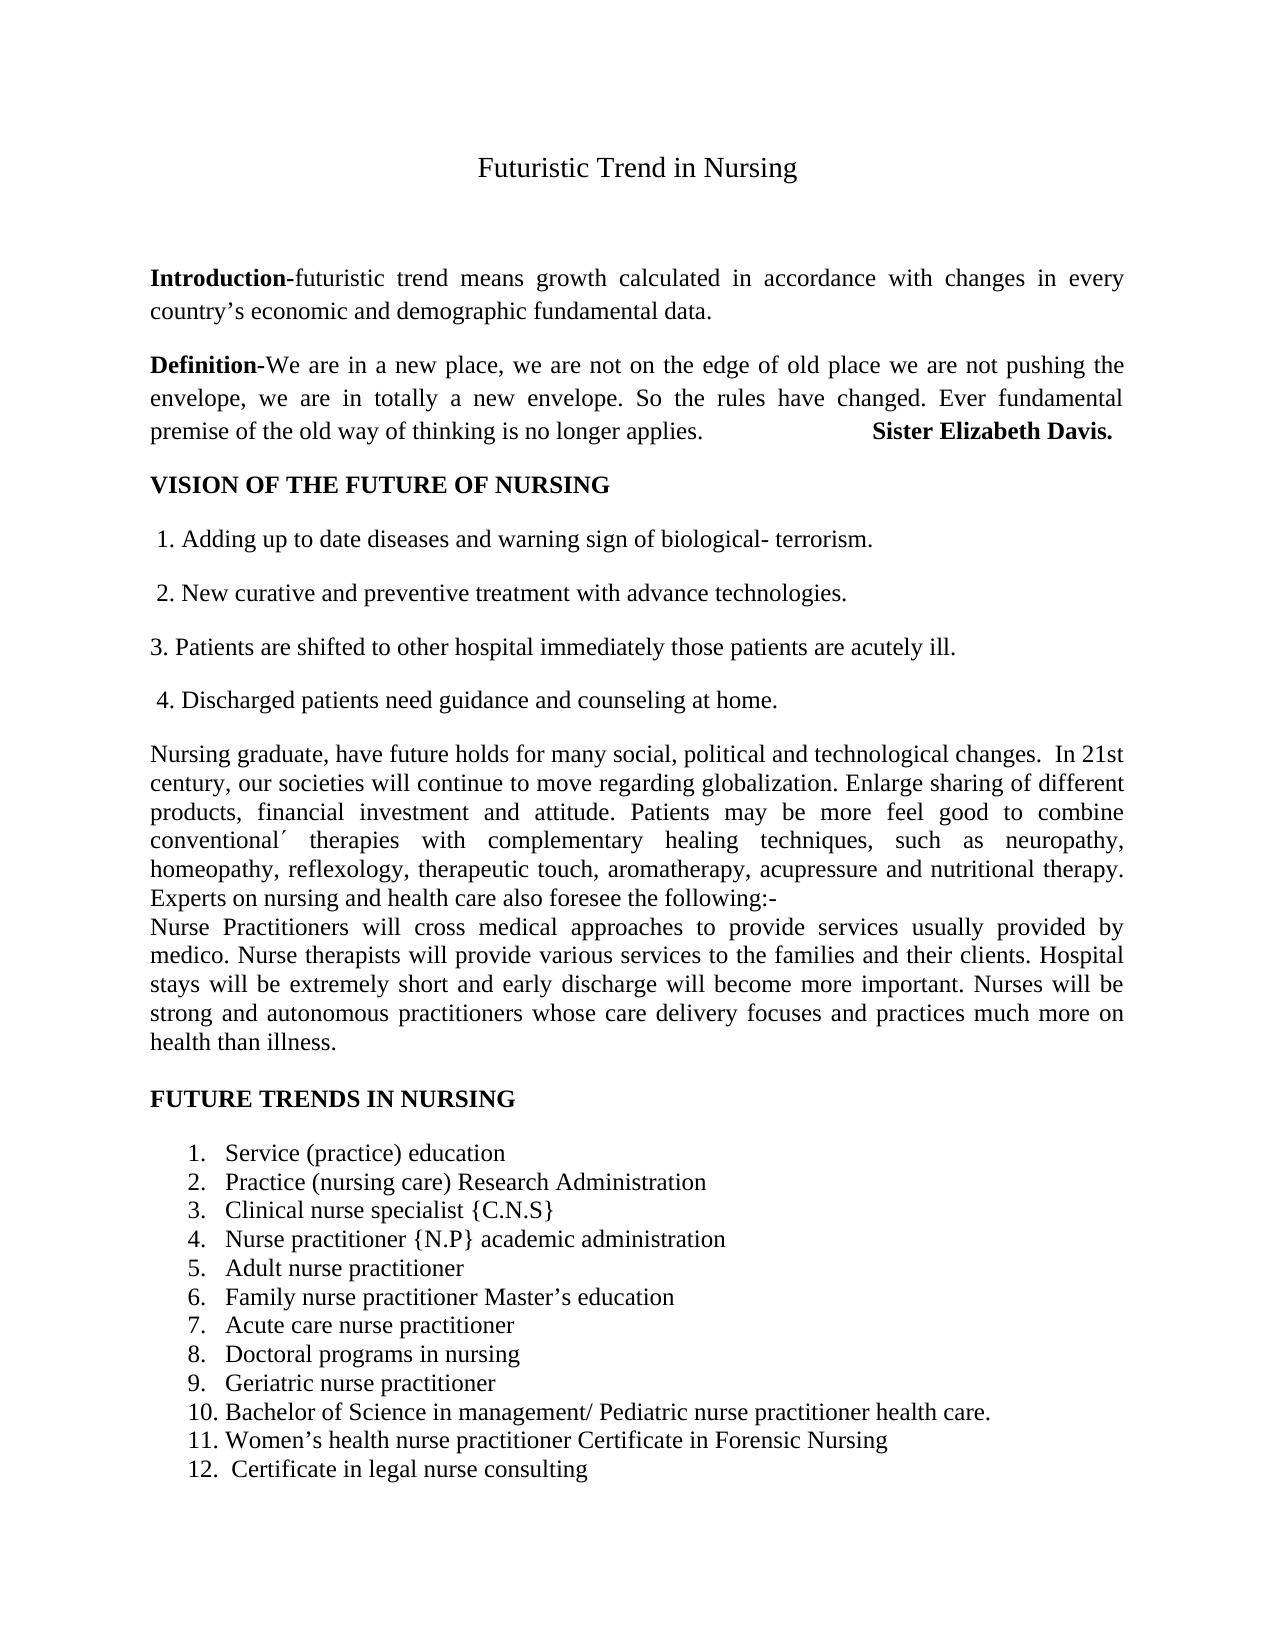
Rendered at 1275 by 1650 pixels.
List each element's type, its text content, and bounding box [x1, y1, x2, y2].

list Women’s health nurse practitioner Certificate in Forensic Nursing [187, 1426, 1125, 1454]
list Certificate in legal nurse consulting [187, 1454, 1125, 1483]
list Acute care nurse practitioner [187, 1311, 1125, 1339]
list Doctoral programs in nursing [187, 1339, 1125, 1368]
text Futuristic Trend in Nursing [150, 150, 1125, 183]
text Nursing graduate, have future holds for many social, political and technological changes. In 21st century, our societies will continue to move regarding globalization. Enlarge sharing of different products, financial investment and attitude. Patients may be more feel good to combine conventional therapies with complementary healing techniques, such as neuropathy, homeopathy, reflexology, therapeutic touch, aromatherapy, acupressure and nutritional therapy. Experts on nursing and health care also foresee the following:- [150, 739, 1125, 912]
text 2. New curative and preventive treatment with advance technologies. [150, 578, 1125, 606]
list Clinical nurse specialist {C.N.S} [187, 1196, 1125, 1224]
list Practice (nursing care) Research Administration [187, 1167, 1125, 1196]
list Service (practice) education [187, 1138, 1125, 1167]
list Adult nurse practitioner [187, 1253, 1125, 1282]
text 1. Adding up to date diseases and warning sign of biological- terrorism. [150, 524, 1125, 553]
text Introduction-futuristic trend means growth calculated in accordance with changes in every country’s economic and demographic fundamental data. [150, 263, 1125, 325]
text FUTURE TRENDS IN NURSING [150, 1084, 1125, 1113]
list Family nurse practitioner Master’s education [187, 1282, 1125, 1311]
text 3. Patients are shifted to other hospital immediately those patients are acutely ill. [150, 632, 1125, 660]
list Geriatric nurse practitioner [187, 1368, 1125, 1397]
text Definition-We are in a new place, we are not on the edge of old place we are not pushing the envelope, we are in totally a new envelope. So the rules have changed. Ever fundamental premise of the old way of thinking is no longer applies. Sister Elizabeth Davis. [150, 350, 1125, 445]
list Bachelor of Science in management/ Pediatric nurse practitioner health care. [187, 1397, 1125, 1426]
list Nurse practitioner {N.P} academic administration [187, 1224, 1125, 1253]
text Nurse Practitioners will cross medical approaches to provide services usually provided by medico. Nurse therapists will provide various services to the families and their clients. Hospital stays will be extremely short and early discharge will become more important. Nurses will be strong and autonomous practitioners whose care delivery focuses and practices much more on health than illness. [150, 912, 1125, 1056]
text VISION OF THE FUTURE OF NURSING [150, 470, 1125, 499]
text 4. Discharged patients need guidance and counseling at home. [150, 685, 1125, 714]
